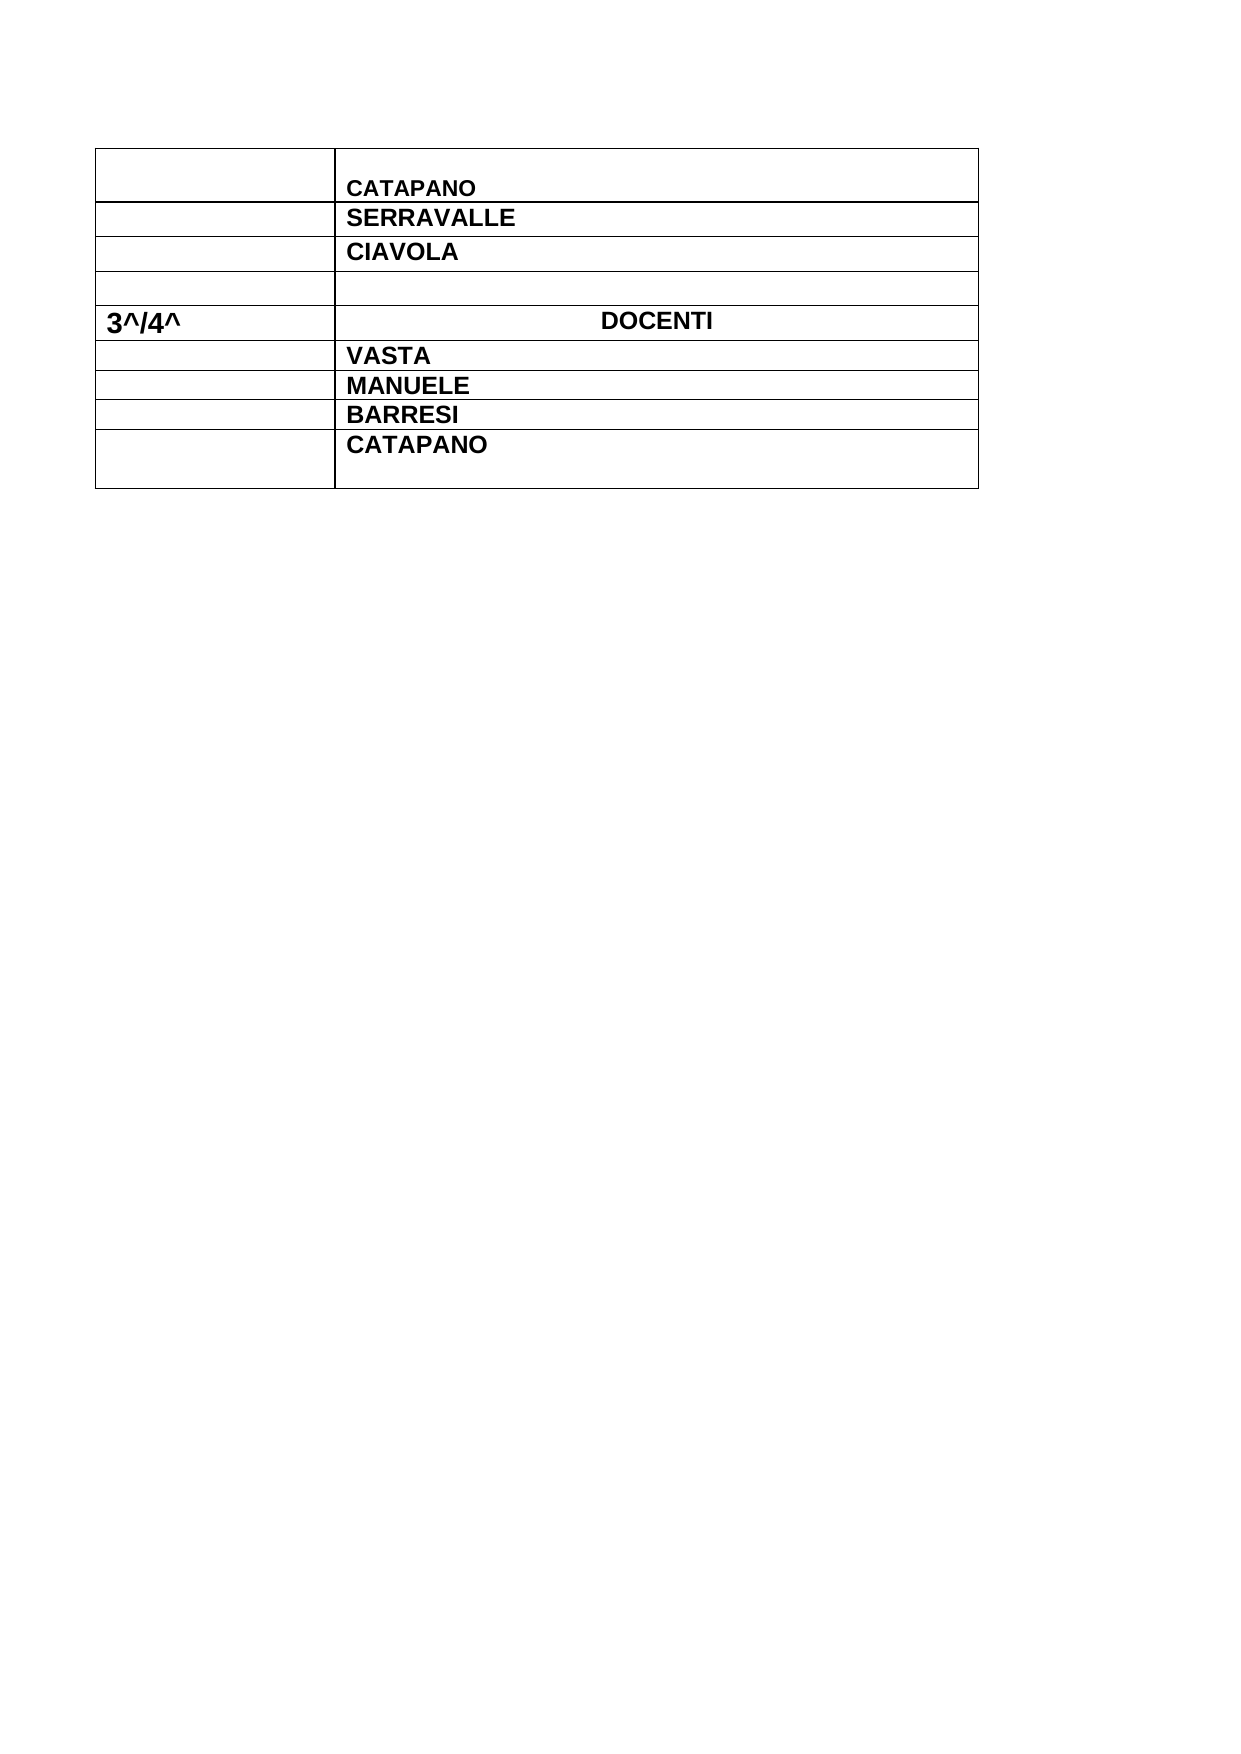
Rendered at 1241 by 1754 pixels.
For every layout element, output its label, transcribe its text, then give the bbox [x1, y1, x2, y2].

table_cell CATAPANO [336, 149, 978, 201]
table_cell CIAVOLA [336, 237, 978, 271]
table_cell VASTA [336, 341, 978, 369]
table_cell [96, 149, 334, 201]
table_cell [96, 371, 334, 399]
table_cell DOCENTI [336, 306, 978, 340]
table_cell 3^/4^ [96, 306, 334, 340]
table_cell [96, 341, 334, 369]
table_cell MANUELE [336, 371, 978, 399]
table_cell [336, 272, 978, 305]
table_cell [96, 400, 334, 429]
table_cell CATAPANO [336, 430, 978, 488]
table_cell [96, 203, 334, 236]
table_cell [96, 272, 334, 305]
table_cell [96, 237, 334, 271]
table_cell BARRESI [336, 400, 978, 429]
table_cell SERRAVALLE [336, 203, 978, 236]
table_cell [96, 430, 334, 488]
